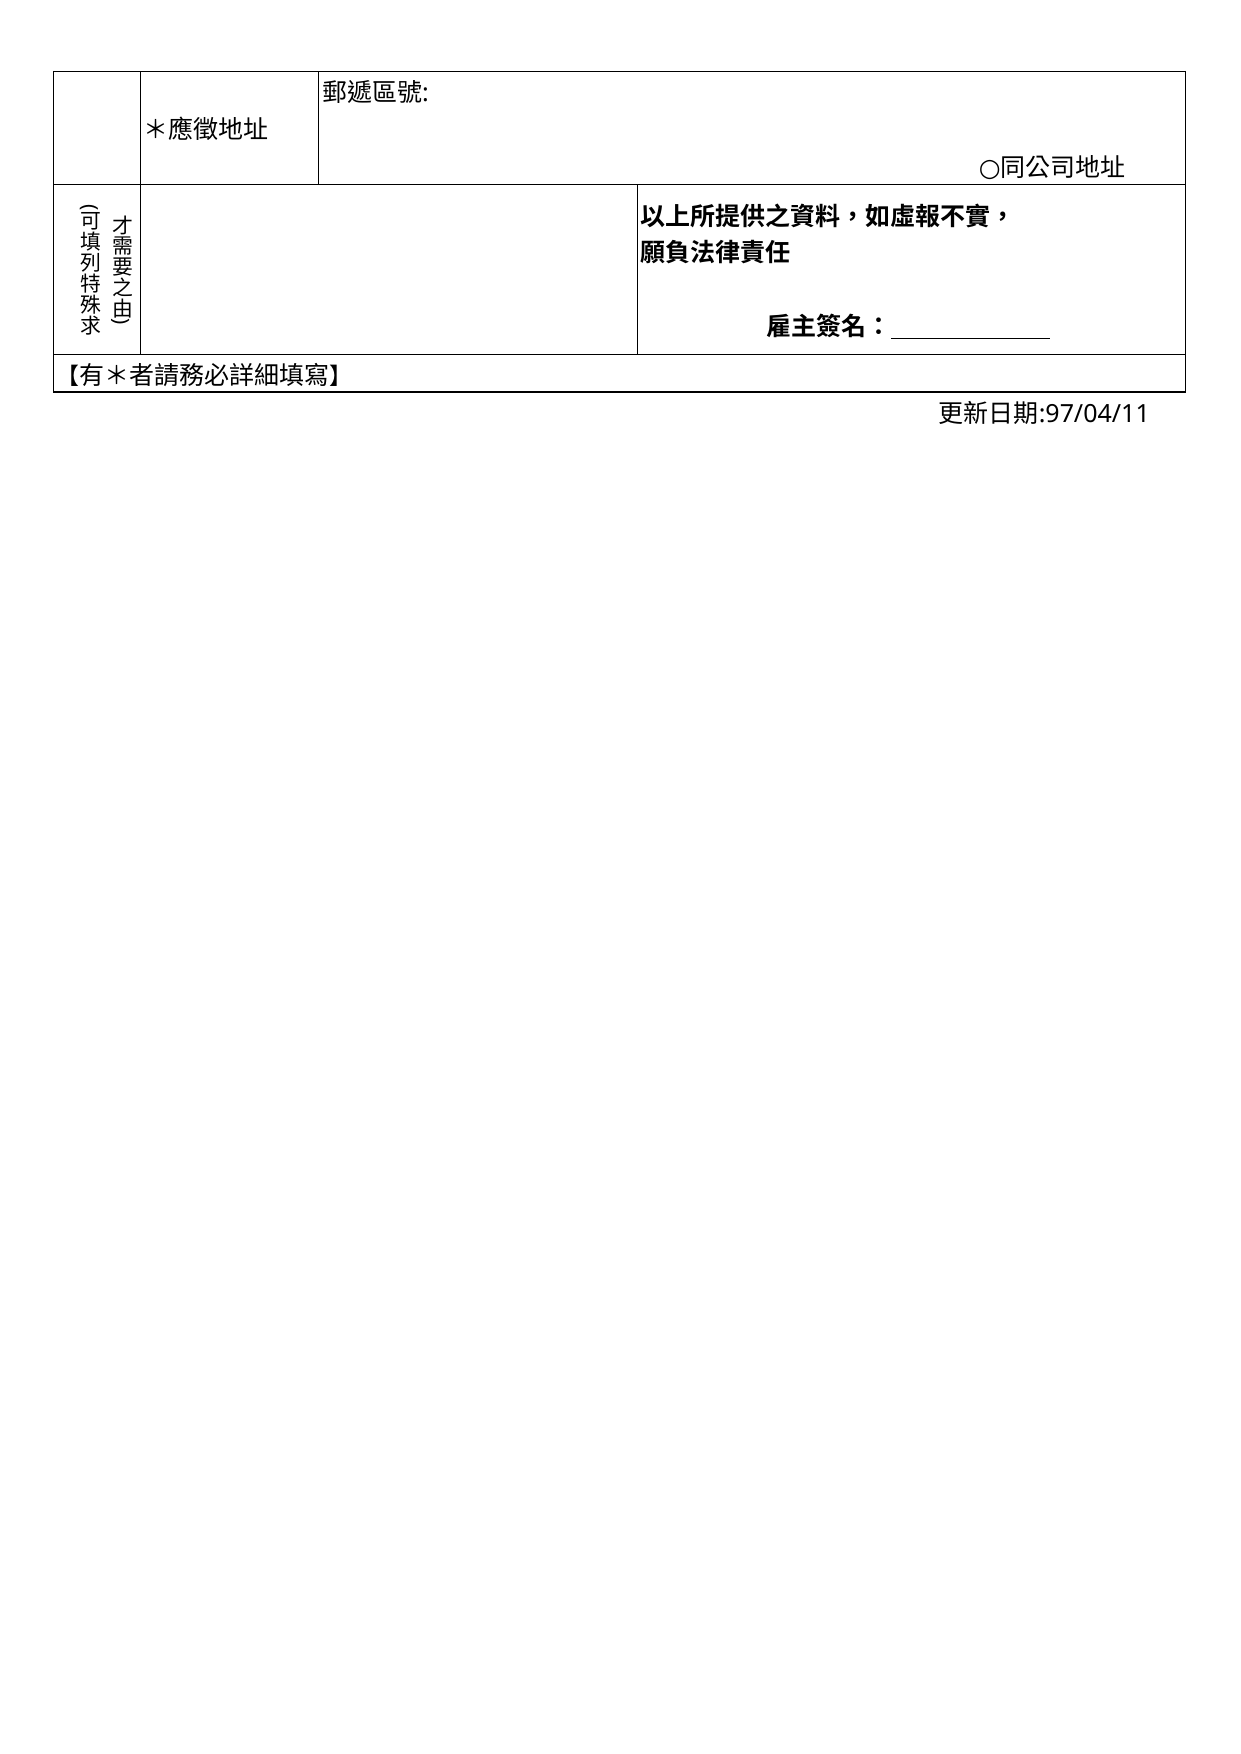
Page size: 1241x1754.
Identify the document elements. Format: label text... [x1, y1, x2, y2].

table_cell ＊應徵地址 [141, 72, 318, 184]
text 更新日期:97/04/11 [53, 393, 1149, 430]
table_cell 才需要之由) (可填列特殊求 備註欄 [54, 185, 140, 354]
table_cell 【有＊者請務必詳細填寫】 [54, 355, 1185, 391]
table_cell [141, 185, 637, 354]
table_cell 郵遞區號: ○同公司地址 [319, 72, 1185, 184]
table_cell 以上所提供之資料，如虛報不實， 願負法律責任 雇主簽名： [638, 185, 1185, 354]
